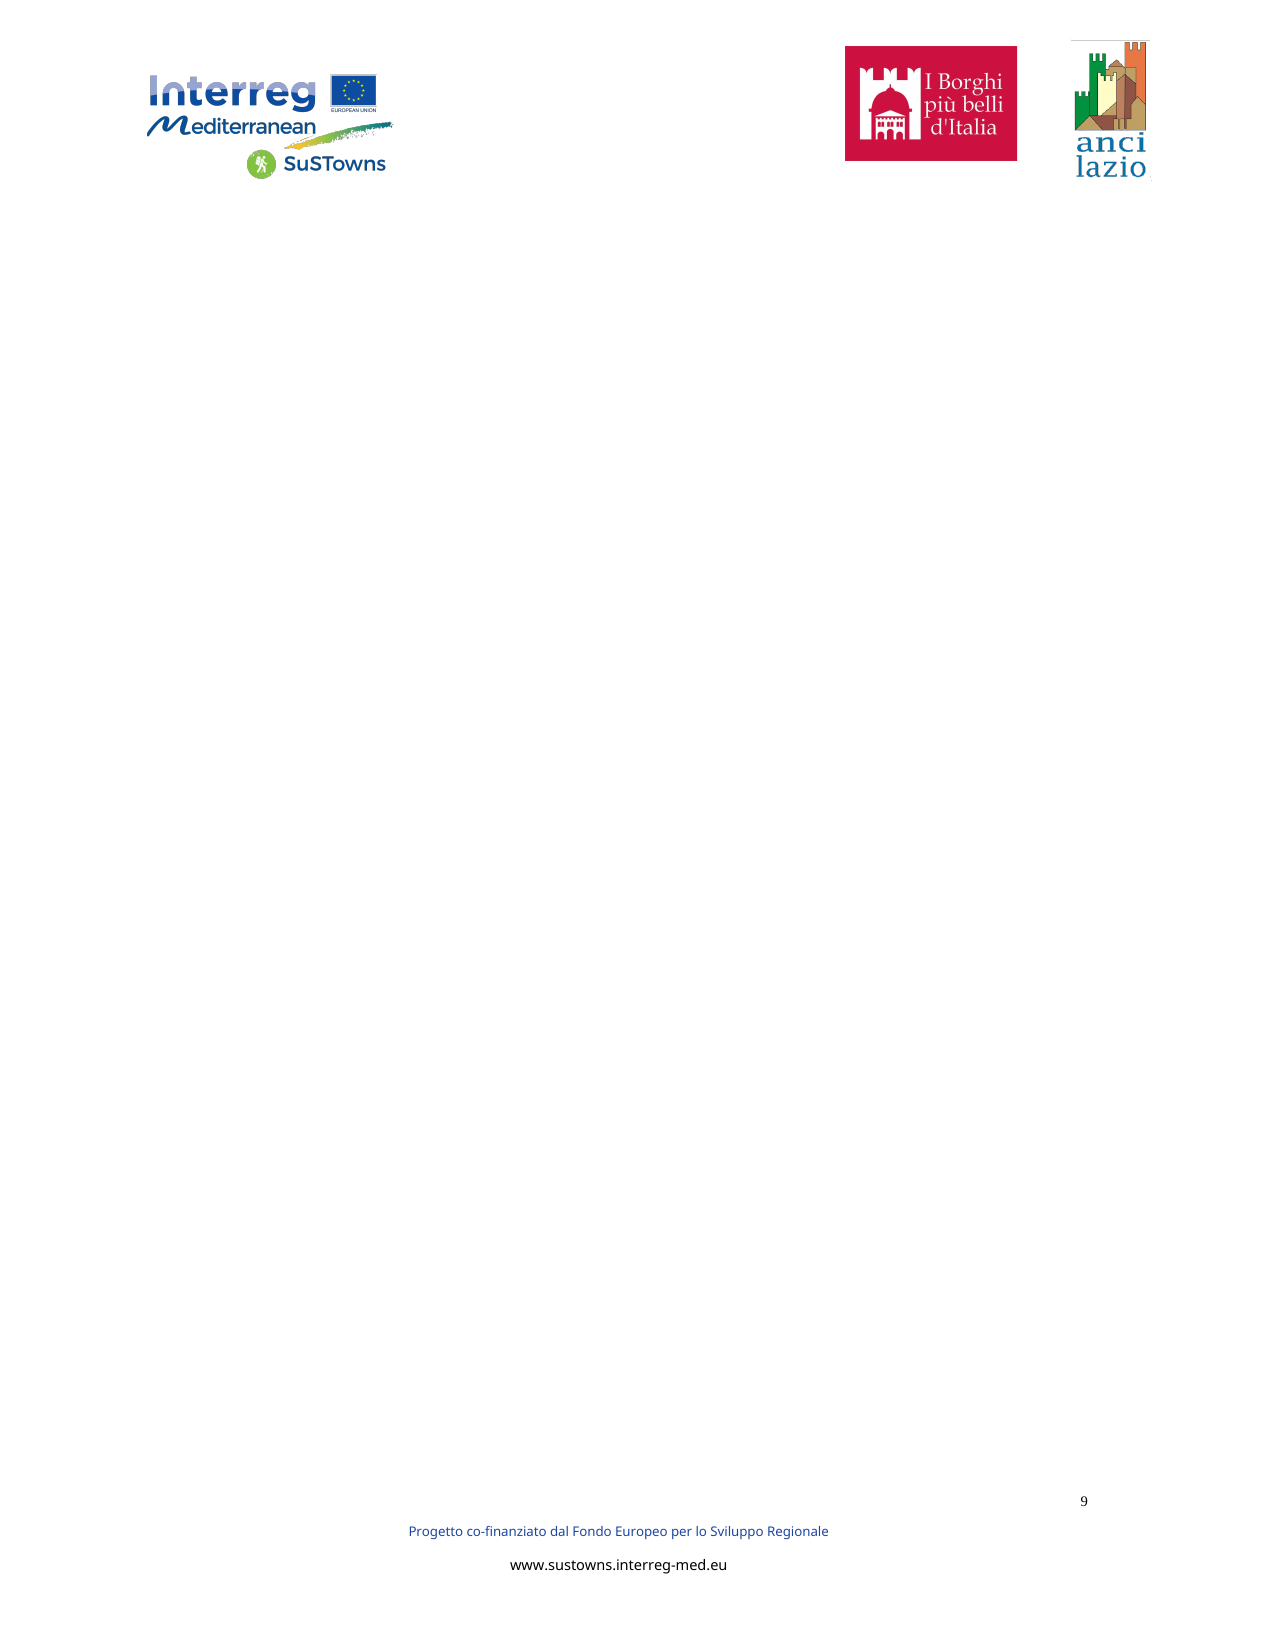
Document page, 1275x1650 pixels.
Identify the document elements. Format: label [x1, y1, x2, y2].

picture [106, 46, 430, 200]
picture [845, 2, 1208, 225]
